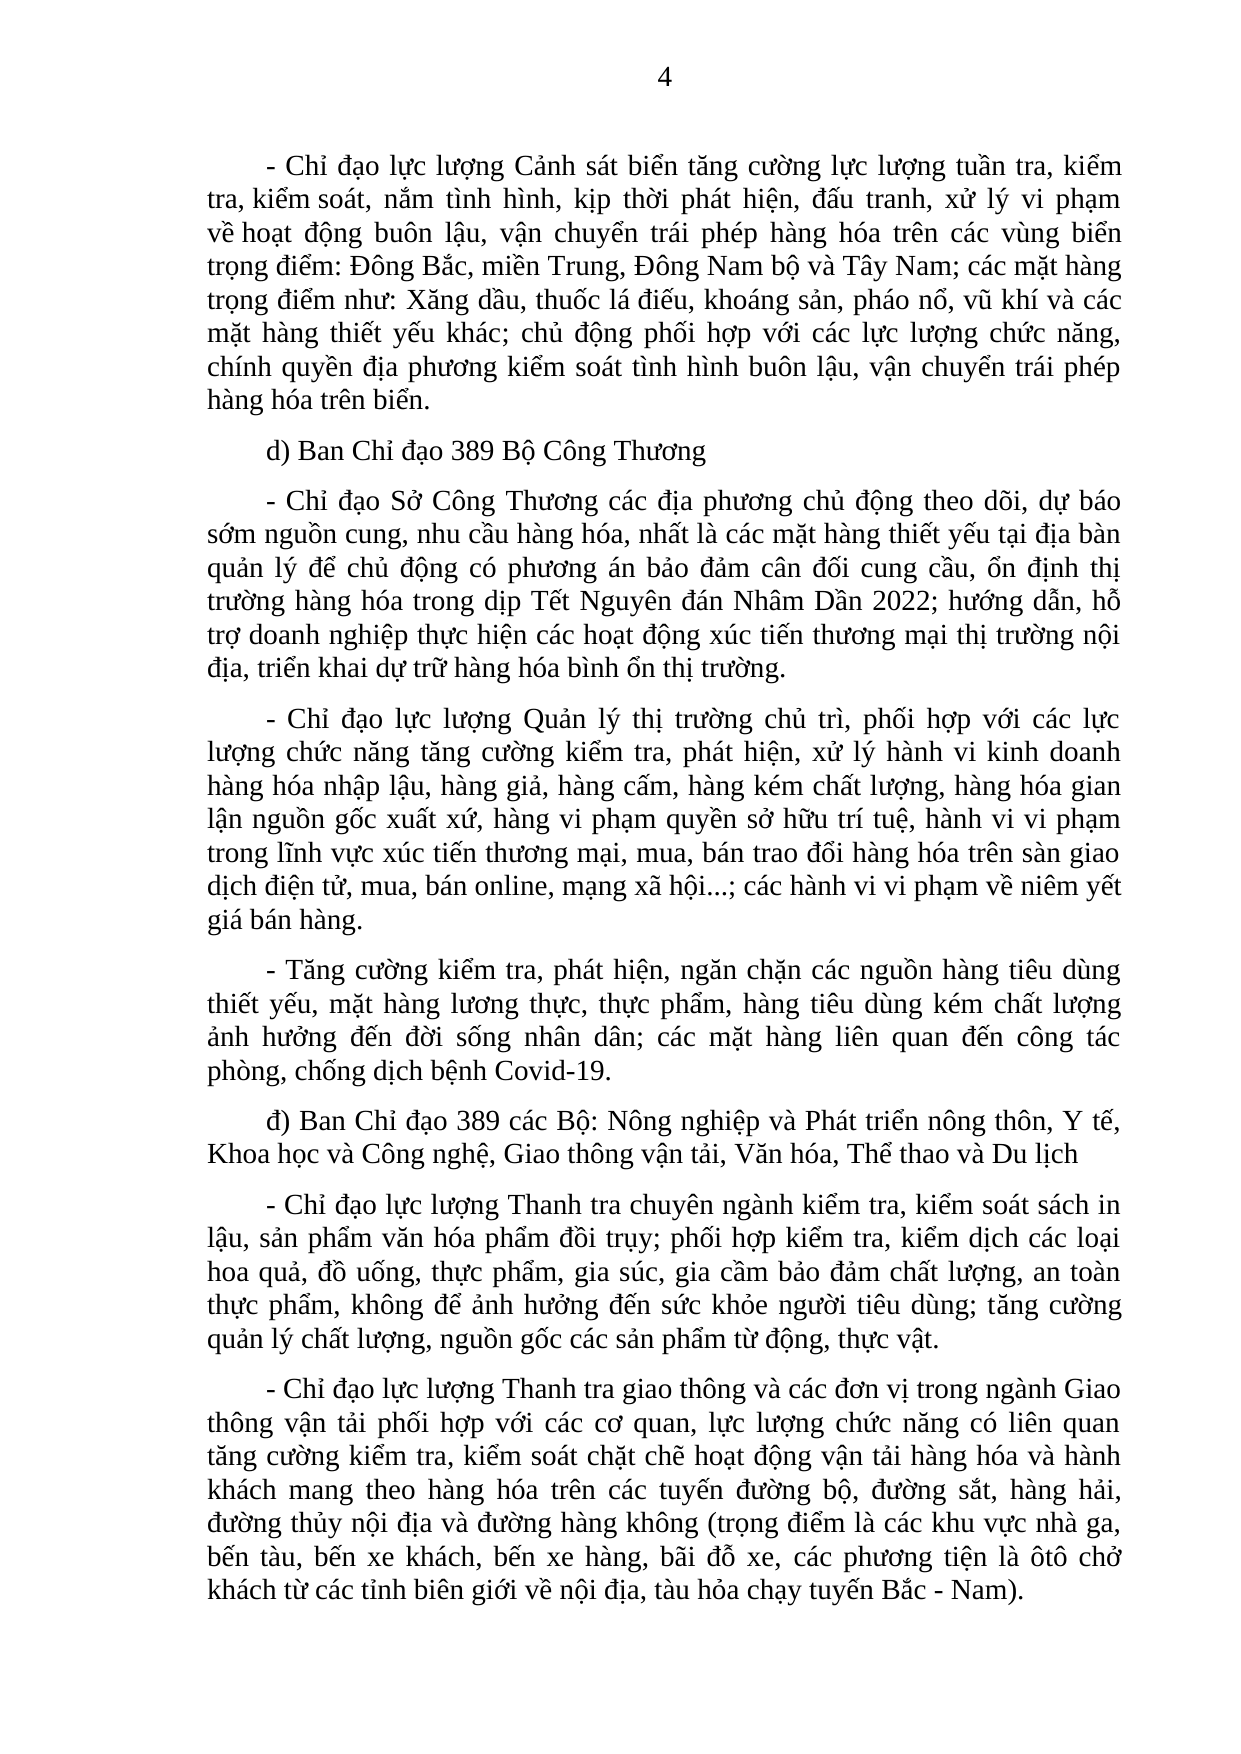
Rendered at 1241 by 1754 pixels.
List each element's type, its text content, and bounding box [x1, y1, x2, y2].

text d) Ban Chỉ đạo 389 Bộ Công Thương [207, 433, 1122, 466]
text - Chỉ đạo lực lượng Quản lý thị trường chủ trì, phối hợp với các lực lượng chức năng tăng cường kiểm tra, phát hiện, xử lý hành vi kinh doanh hàng hóa nhập lậu, hàng giả, hàng cấm, hàng kém chất lượng, hàng hóa gian lận nguồn gốc xuất xứ, hàng vi phạm quyền sở hữu trí tuệ, hành vi vi phạm trong lĩnh vực xúc tiến thương mại, mua, bán trao đổi hàng hóa trên sàn giao dịch điện tử, mua, bán online, mạng xã hội...; các hành vi vi phạm về niêm yết giá bán hàng. [207, 701, 1122, 936]
text - Chỉ đạo lực lượng Thanh tra chuyên ngành kiểm tra, kiểm soát sách in lậu, sản phẩm văn hóa phẩm đồi trụy; phối hợp kiểm tra, kiểm dịch các loại hoa quả, đồ uống, thực phẩm, gia súc, gia cầm bảo đảm chất lượng, an toàn thực phẩm, không để ảnh hưởng đến sức khỏe người tiêu dùng; tăng cường quản lý chất lượng, nguồn gốc các sản phẩm từ động, thực vật. [207, 1187, 1122, 1354]
text - Chỉ đạo Sở Công Thương các địa phương chủ động theo dõi, dự báo sớm nguồn cung, nhu cầu hàng hóa, nhất là các mặt hàng thiết yếu tại địa bàn quản lý để chủ động có phương án bảo đảm cân đối cung cầu, ổn định thị trường hàng hóa trong dịp Tết Nguyên đán Nhâm Dần 2022; hướng dẫn, hỗ trợ doanh nghiệp thực hiện các hoạt động xúc tiến thương mại thị trường nội địa, triển khai dự trữ hàng hóa bình ổn thị trường. [207, 483, 1122, 684]
text - Tăng cường kiểm tra, phát hiện, ngăn chặn các nguồn hàng tiêu dùng thiết yếu, mặt hàng lương thực, thực phẩm, hàng tiêu dùng kém chất lượng ảnh hưởng đến đời sống nhân dân; các mặt hàng liên quan đến công tác phòng, chống dịch bệnh Covid-19. [207, 952, 1122, 1086]
text - Chỉ đạo lực lượng Cảnh sát biển tăng cường lực lượng tuần tra, kiểm tra, kiểm soát, nắm tình hình, kịp thời phát hiện, đấu tranh, xử lý vi phạm về hoạt động buôn lậu, vận chuyển trái phép hàng hóa trên các vùng biển trọng điểm: Đông Bắc, miền Trung, Đông Nam bộ và Tây Nam; các mặt hàng trọng điểm như: Xăng dầu, thuốc lá điếu, khoáng sản, pháo nổ, vũ khí và các mặt hàng thiết yếu khác; chủ động phối hợp với các lực lượng chức năng, chính quyền địa phương kiểm soát tình hình buôn lậu, vận chuyển trái phép hàng hóa trên biển. [207, 148, 1122, 416]
text - Chỉ đạo lực lượng Thanh tra giao thông và các đơn vị trong ngành Giao thông vận tải phối hợp với các cơ quan, lực lượng chức năng có liên quan tăng cường kiểm tra, kiểm soát chặt chẽ hoạt động vận tải hàng hóa và hành khách mang theo hàng hóa trên các tuyến đường bộ, đường sắt, hàng hải, đường thủy nội địa và đường hàng không (trọng điểm là các khu vực nhà ga, bến tàu, bến xe khách, bến xe hàng, bãi đỗ xe, các phương tiện là ôtô chở khách từ các tỉnh biên giới về nội địa, tàu hỏa chạy tuyến Bắc - Nam). [207, 1371, 1122, 1606]
text đ) Ban Chỉ đạo 389 các Bộ: Nông nghiệp và Phát triển nông thôn, Y tế, Khoa học và Công nghệ, Giao thông vận tải, Văn hóa, Thể thao và Du lịch [207, 1103, 1122, 1170]
